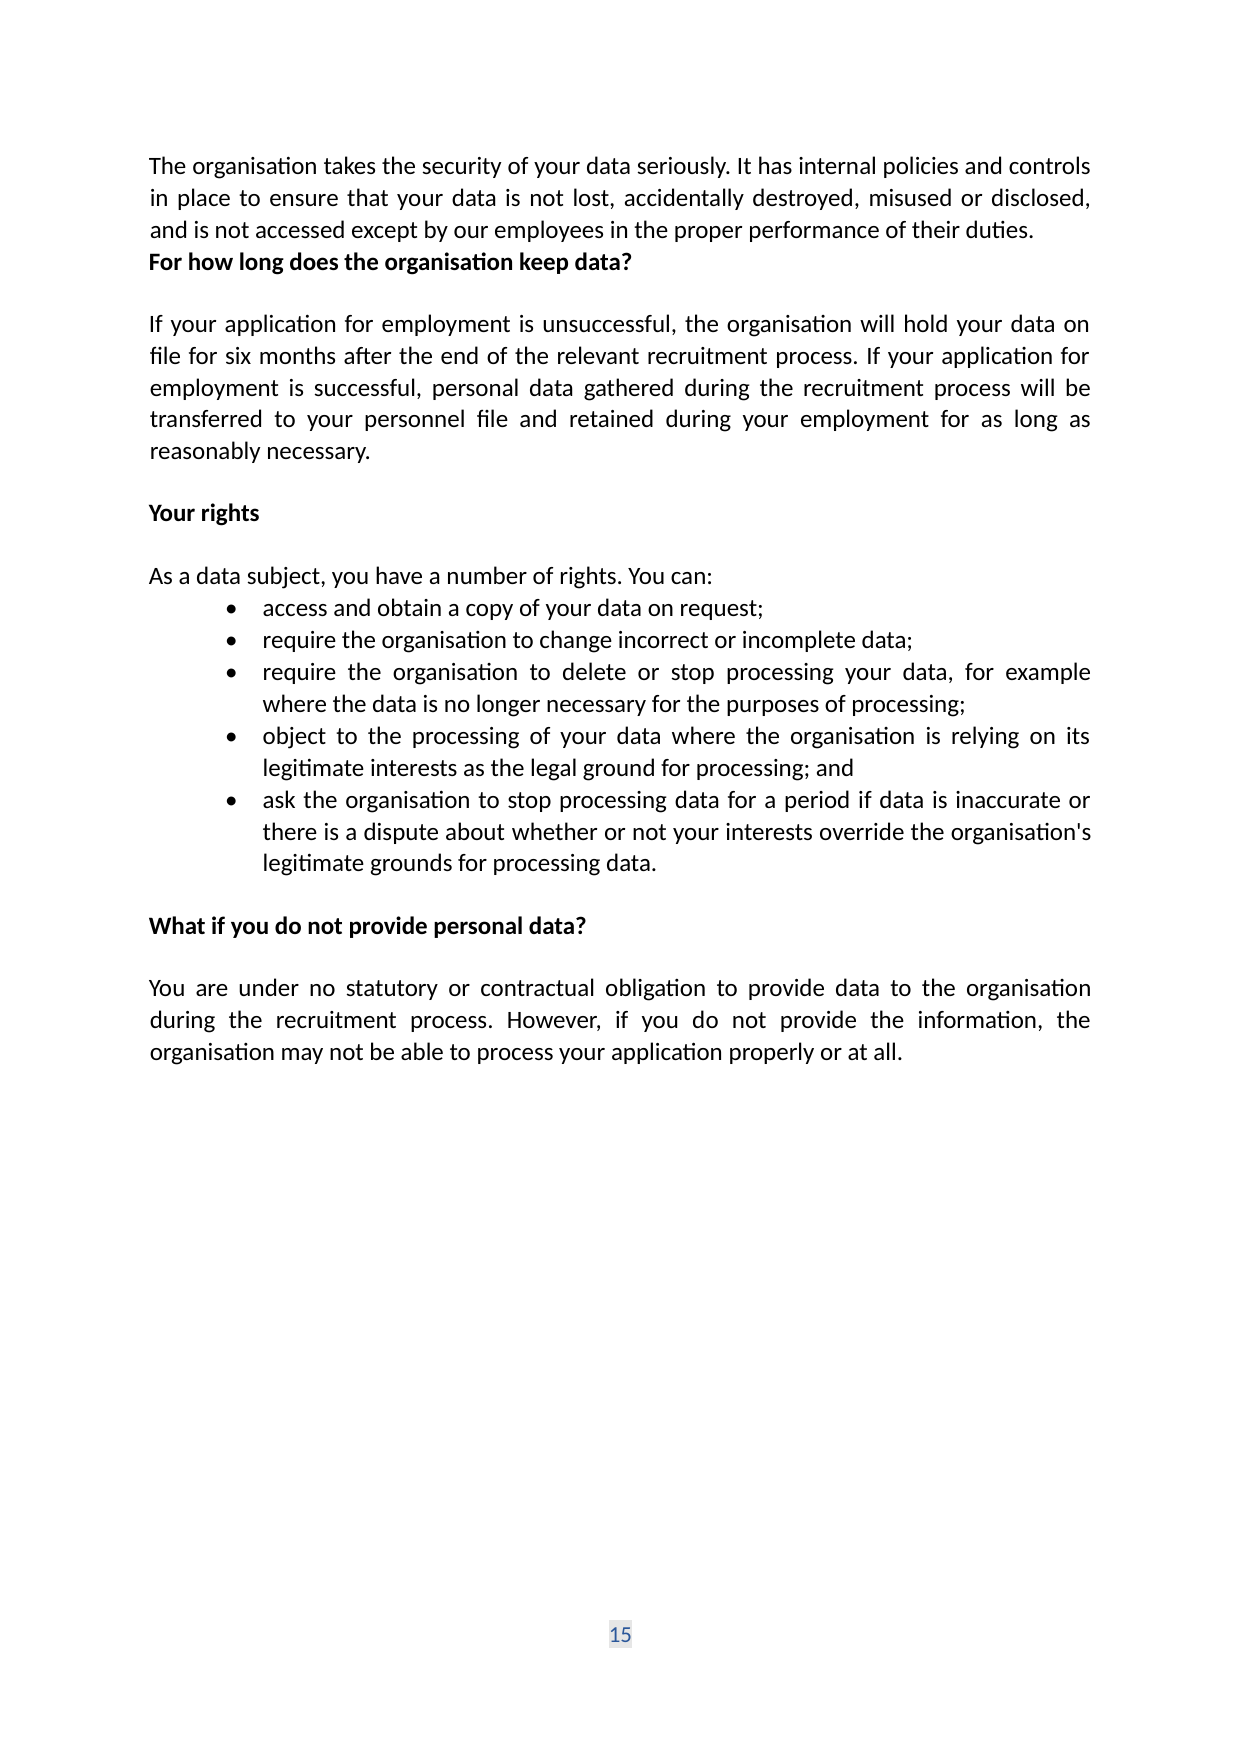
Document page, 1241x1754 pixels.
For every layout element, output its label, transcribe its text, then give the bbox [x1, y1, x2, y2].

list require the organisation to change incorrect or incomplete data; [225, 624, 1092, 655]
text For how long does the organisation keep data? [148, 246, 1104, 277]
text As a data subject, you have a number of rights. You can: [148, 560, 1092, 590]
text Your rights [148, 497, 1104, 528]
text The organisation takes the security of your data seriously. It has internal policies and controls in place to ensure that your data is not lost, accidentally destroyed, misused or disclosed, and is not accessed except by our employees in the proper performance of their duties. [148, 151, 1092, 244]
text You are under no statutory or contractual obligation to provide data to the organisation during the recruitment process. However, if you do not provide the information, the organisation may not be able to process your application properly or at all. [148, 972, 1092, 1066]
list require the organisation to delete or stop processing your data, for example where the data is no longer necessary for the purposes of processing; [225, 656, 1092, 719]
text If your application for employment is unsuccessful, the organisation will hold your data on file for six months after the end of the relevant recruitment process. If your application for employment is successful, personal data gathered during the recruitment process will be transferred to your personnel file and retained during your employment for as long as reasonably necessary. [148, 308, 1092, 466]
list ask the organisation to stop processing data for a period if data is inaccurate or there is a dispute about whether or not your interests override the organisation's legitimate grounds for processing data. [225, 784, 1092, 878]
text What if you do not provide personal data? [148, 910, 1104, 940]
list object to the processing of your data where the organisation is relying on its legitimate interests as the legal ground for processing; and [225, 720, 1092, 782]
list access and obtain a copy of your data on request; [225, 592, 1092, 623]
